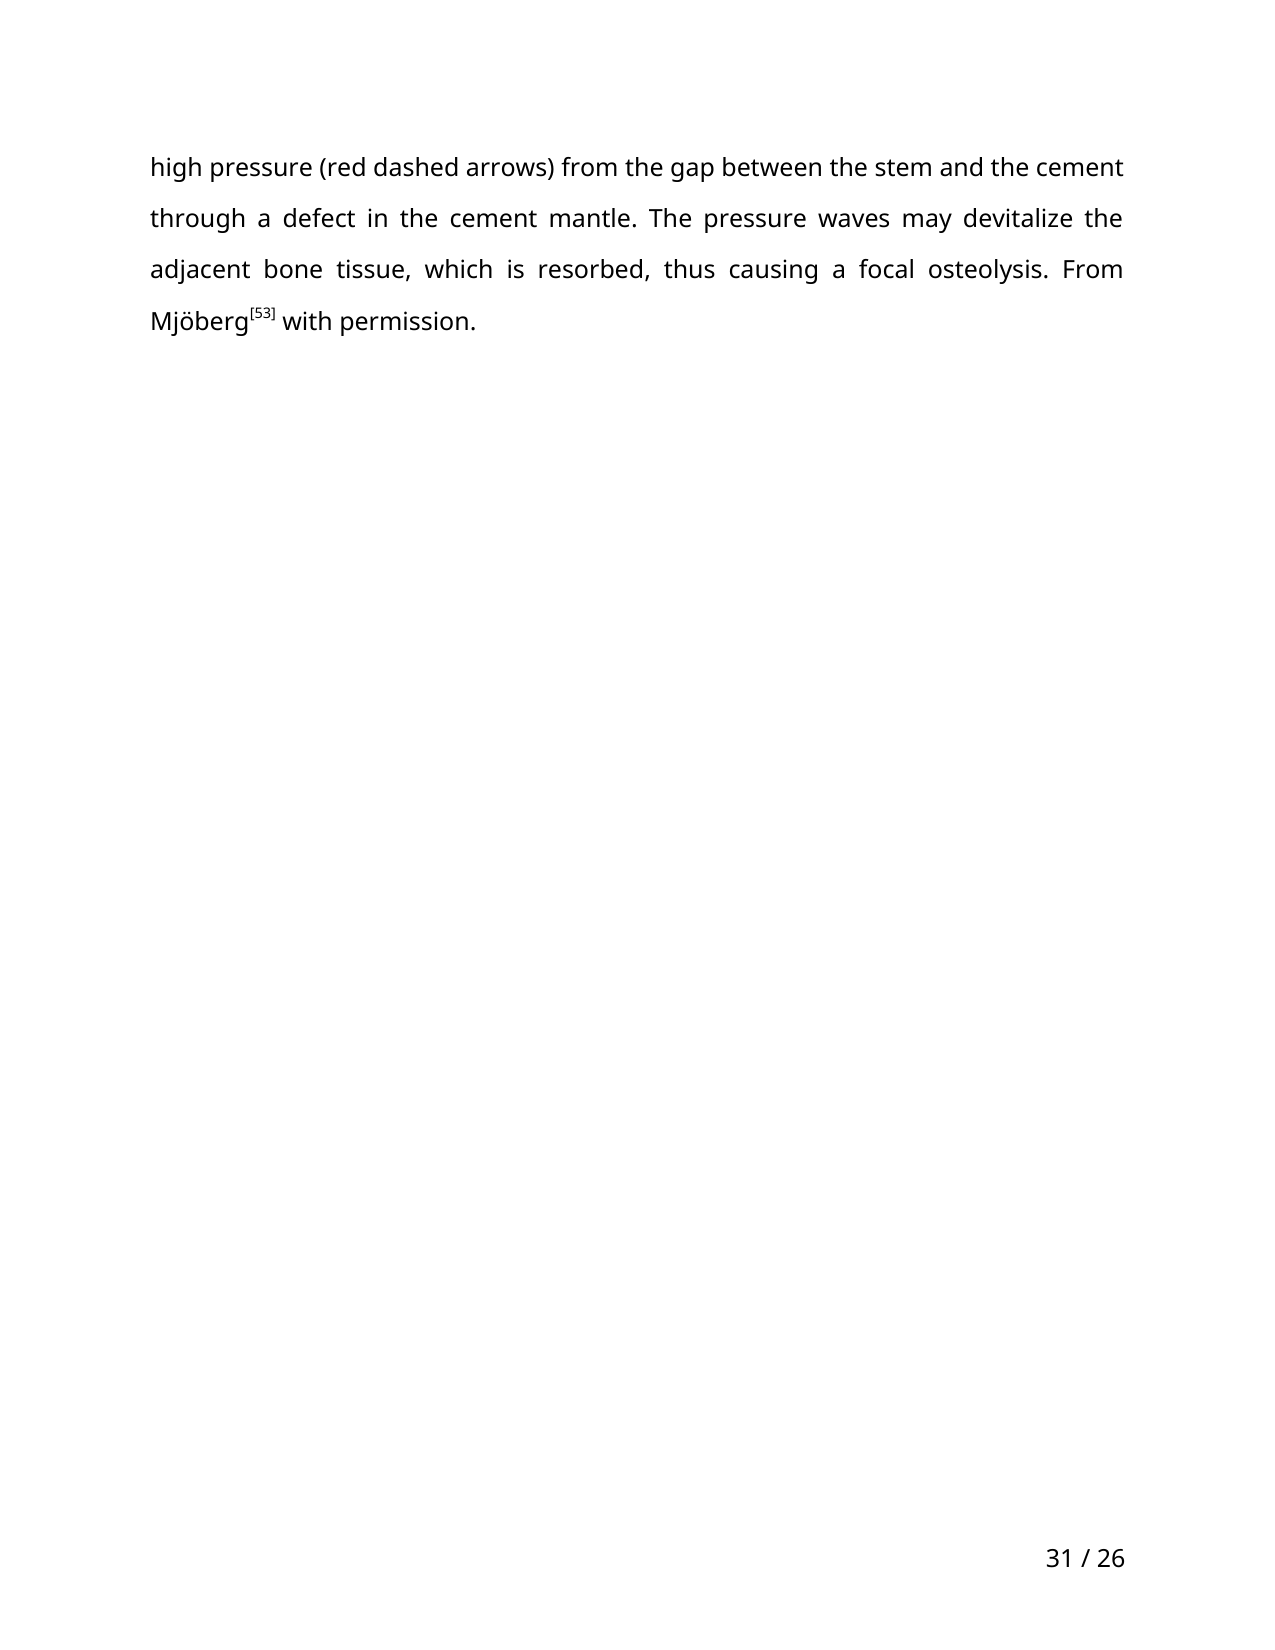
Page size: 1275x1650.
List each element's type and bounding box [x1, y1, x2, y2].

text [150, 150, 1125, 337]
